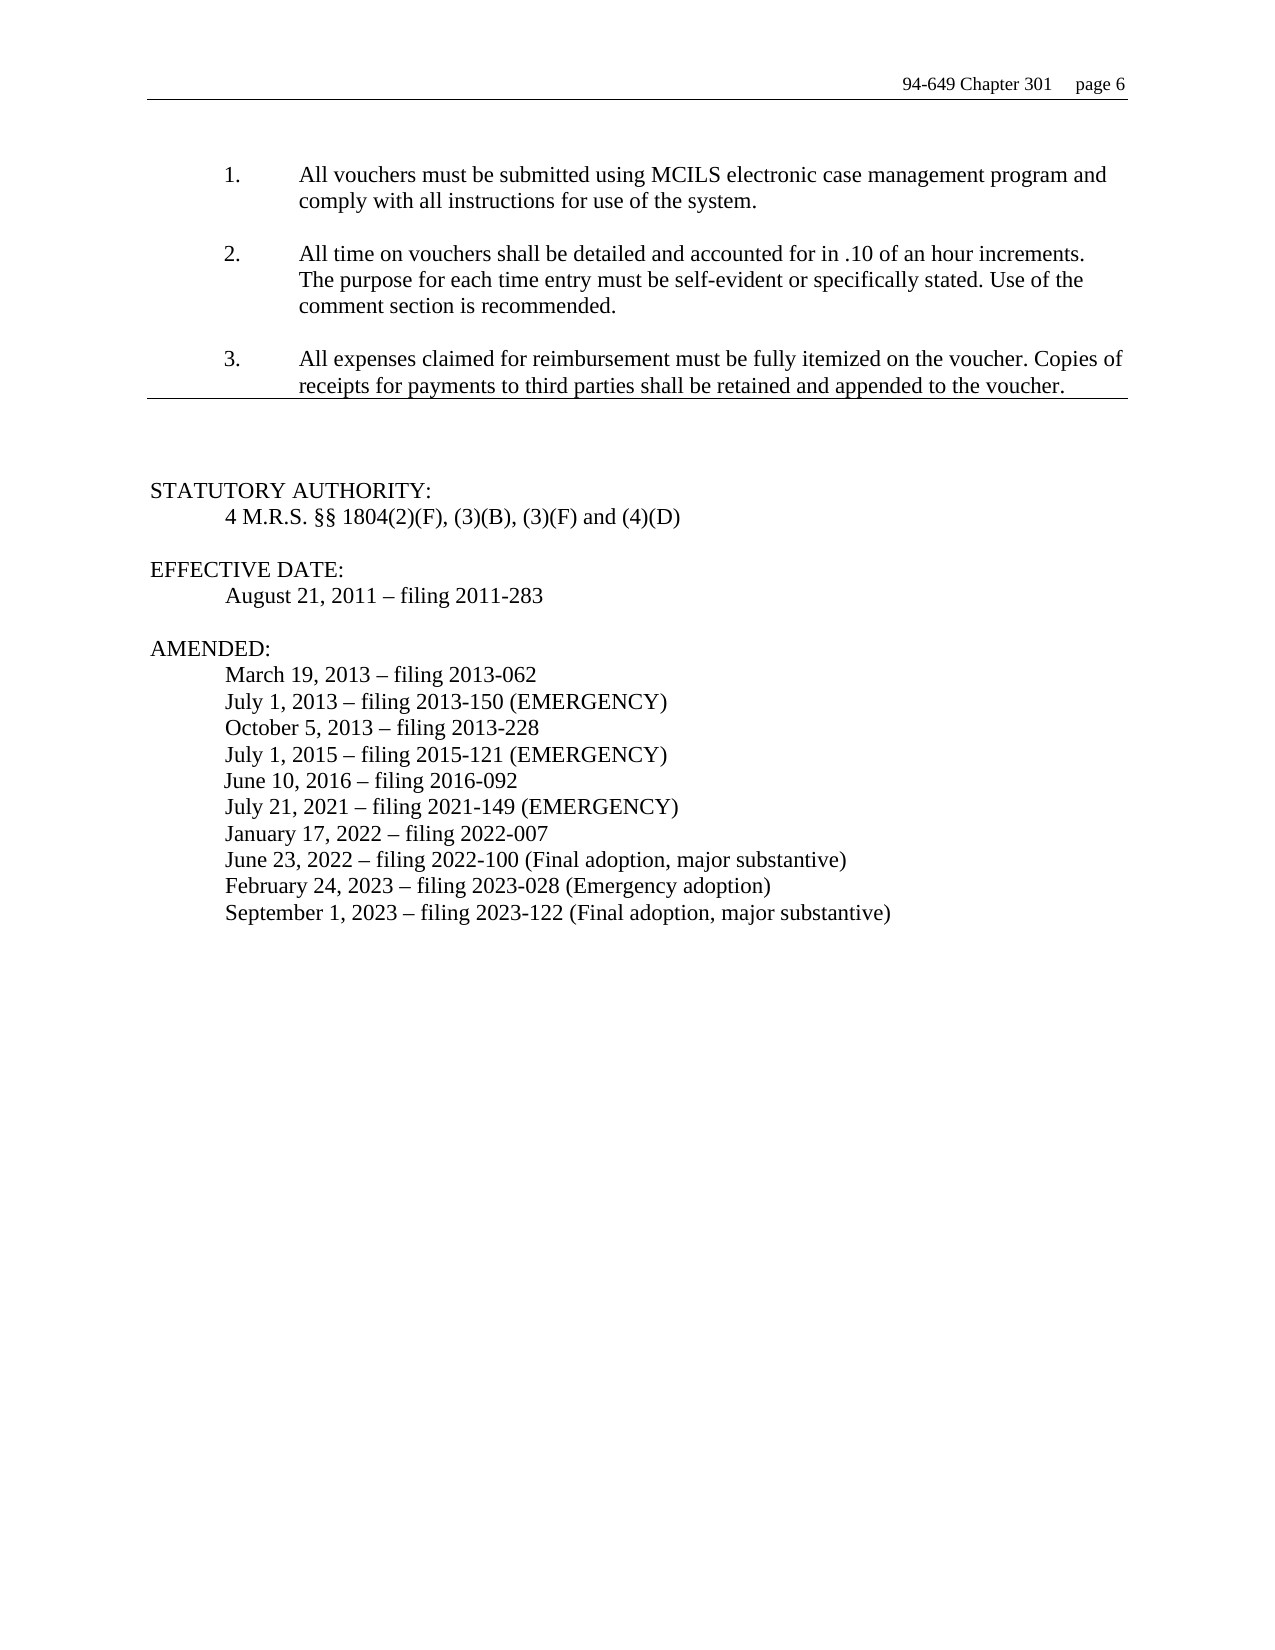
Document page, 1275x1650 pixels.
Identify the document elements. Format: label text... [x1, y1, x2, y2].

list All expenses claimed for reimbursement must be fully itemized on the voucher. Copies of receipts for payments to third parties shall be retained and appended to the voucher. [223, 345, 1124, 398]
text October 5, 2013 – filing 2013-228 [150, 714, 1124, 741]
text STATUTORY AUTHORITY: [150, 477, 1124, 503]
text July 21, 2021 – filing 2021-149 (EMERGENCY) [150, 793, 1124, 820]
text June 10, 2016 – filing 2016-092 [223, 767, 1124, 793]
text June 23, 2022 – filing 2022-100 (Final adoption, major substantive) [150, 846, 1124, 872]
text AMENDED: [150, 635, 1124, 662]
text July 1, 2013 – filing 2013-150 (EMERGENCY) [150, 688, 1124, 714]
list All vouchers must be submitted using MCILS electronic case management program and comply with all instructions for use of the system. [223, 161, 1124, 213]
text 4 M.R.S. §§ 1804(2)(F), (3)(B), (3)(F) and (4)(D) [150, 503, 1124, 530]
text July 1, 2015 – filing 2015-121 (EMERGENCY) [150, 741, 1124, 767]
text EFFECTIVE DATE: [150, 556, 1124, 582]
text January 17, 2022 – filing 2022-007 [150, 820, 1124, 846]
list All time on vouchers shall be detailed and accounted for in .10 of an hour increments. The purpose for each time entry must be self-evident or specifically stated. Use of the comment section is recommended. [223, 240, 1124, 319]
text February 24, 2023 – filing 2023-028 (Emergency adoption) [150, 872, 1124, 899]
text March 19, 2013 – filing 2013-062 [150, 662, 1124, 688]
text September 1, 2023 – filing 2023-122 (Final adoption, major substantive) [150, 899, 1124, 925]
text August 21, 2011 – filing 2011-283 [150, 582, 1124, 609]
